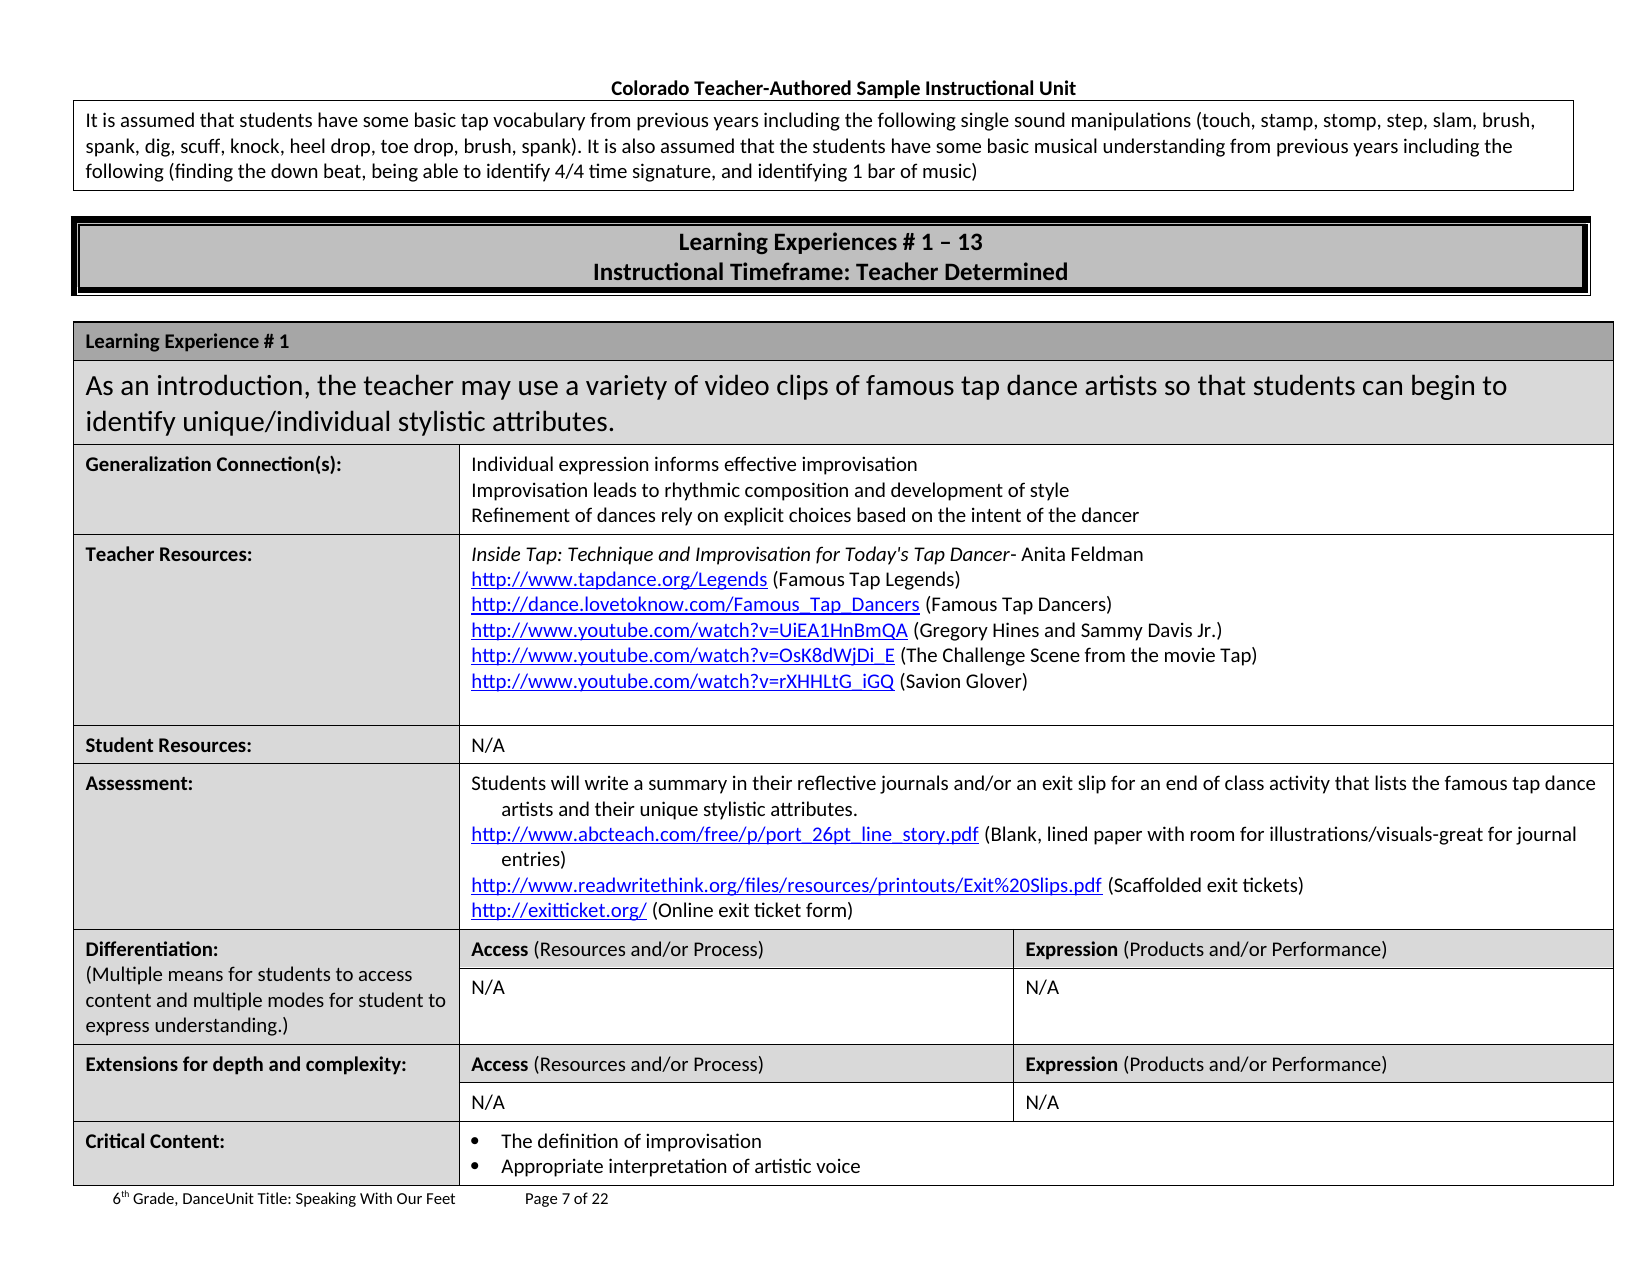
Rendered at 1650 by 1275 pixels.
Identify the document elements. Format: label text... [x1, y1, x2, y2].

table_cell Extensions for depth and complexity: [74, 1045, 459, 1121]
table_cell N/A [460, 969, 1013, 1044]
table_cell Expression (Products and/or Performance) [1014, 1045, 1613, 1082]
table_cell Teacher Resources: [74, 535, 459, 725]
table_cell Access (Resources and/or Process) [460, 930, 1013, 967]
table_cell Student Resources: [74, 726, 459, 763]
table_cell Critical Content: [74, 1122, 459, 1185]
table_cell Generalization Connection(s): [74, 445, 459, 534]
table_cell Assessment: [74, 764, 459, 929]
table_cell N/A [460, 726, 1613, 763]
table_cell Access (Resources and/or Process) [460, 1045, 1013, 1082]
table_header Learning Experiences # 1 – 13 Instructional Timeframe: Teacher Determined [80, 226, 1582, 287]
table_cell It is assumed that students have some basic tap vocabulary from previous years including the following single sound manipulations (touch, stamp, stomp, step, slam, brush, spank, dig, scuff, knock, heel drop, toe drop, brush, spank). It is also assumed that the students have some basic musical understanding from previous years including the following (finding the down beat, being able to identify 4/4 time signature, and identifying 1 bar of music) [74, 101, 1573, 190]
table_cell N/A [460, 1083, 1013, 1121]
table_cell As an introduction, the teacher may use a variety of video clips of famous tap dance artists so that students can begin to identify unique/individual stylistic attributes. [74, 361, 1613, 444]
table_cell The definition of improvisation Appropriate interpretation of artistic voice [460, 1122, 1613, 1185]
table_cell Expression (Products and/or Performance) [1014, 930, 1613, 967]
table_cell Inside Tap: Technique and Improvisation for Today's Tap Dancer- Anita Feldman http://www.tapdance.org/Legends (Famous Tap Legends) http://dance.lovetoknow.com/Famous_Tap_Dancers (Famous Tap Dancers) http://www.youtube.com/watch?v=UiEA1HnBmQA (Gregory Hines and Sammy Davis Jr.) http://www.youtube.com/watch?v=OsK8dWjDi_E (The Challenge Scene from the movie Tap) http://www.youtube.com/watch?v=rXHHLtG_iGQ (Savion Glover) [460, 535, 1613, 725]
table_cell Individual expression informs effective improvisation Improvisation leads to rhythmic composition and development of style Refinement of dances rely on explicit choices based on the intent of the dancer [460, 445, 1613, 534]
table_header Learning Experience # 1 [74, 323, 1613, 360]
table_cell Differentiation: (Multiple means for students to access content and multiple modes for student to express understanding.) [74, 930, 459, 1044]
table_cell Students will write a summary in their reflective journals and/or an exit slip for an end of class activity that lists the famous tap dance artists and their unique stylistic attributes. http://www.abcteach.com/free/p/port_26pt_line_story.pdf (Blank, lined paper with room for illustrations/visuals-great for journal entries) http://www.readwritethink.org/files/resources/printouts/Exit%20Slips.pdf (Scaffolded exit tickets) http://exitticket.org/ (Online exit ticket form) [460, 764, 1613, 929]
table_cell N/A [1014, 1083, 1613, 1121]
table_cell N/A [1014, 969, 1613, 1044]
